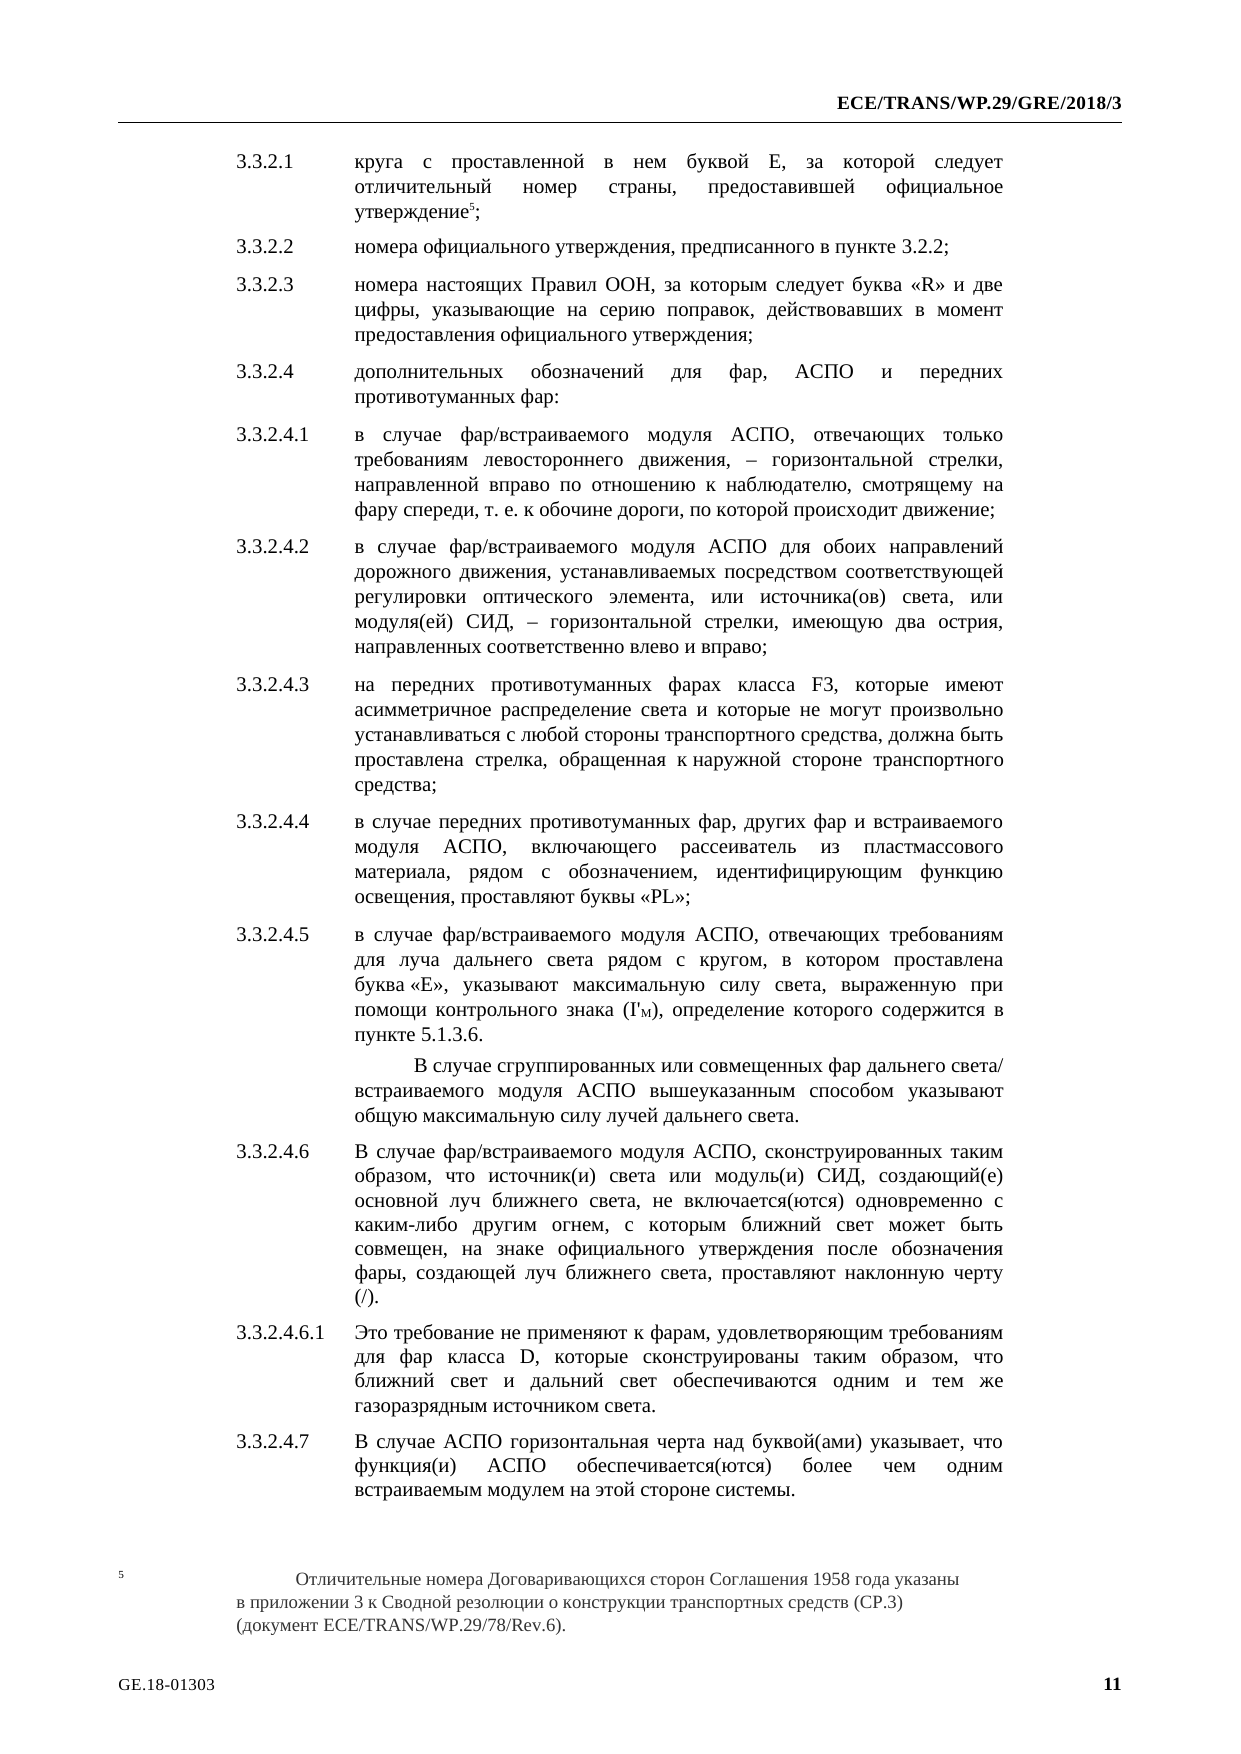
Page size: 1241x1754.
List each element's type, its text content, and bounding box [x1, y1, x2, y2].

text 3.3.2.4.6 В случае фар/встраиваемого модуля АСПО, сконструированных таким образом, что источник(и) света или модуль(и) СИД, создающий(е) основной луч ближнего света, не включается(ются) одновременно с каким-либо другим огнем, с которым ближний свет может быть совмещен, на знаке официального утверждения после обозначения фары, создающей луч ближнего света, проставляют наклонную черту (/). [236, 1139, 1004, 1308]
text 3.3.2.4.4 в случае передних противотуманных фар, других фар и встраиваемого модуля АСПО, включающего рассеиватель из пластмассового материала, рядом с обозначением, идентифицирующим функцию освещения, проставляют буквы «РL»; [236, 808, 1004, 908]
text 3.3.2.4.1 в случае фар/встраиваемого модуля АСПО, отвечающих только требованиям левостороннего движения, – горизонтальной стрелки, направленной вправо по отношению к наблюдателю, смотрящему на фару спереди, т. е. к обочине дороги, по которой происходит движение; [236, 421, 1004, 521]
text 3.3.2.3 номера настоящих Правил ООН, за которым следует буква «R» и две цифры, указывающие на серию поправок, действовавших в момент предоставления официального утверждения; [236, 271, 1004, 346]
text 3.3.2.4 дополнительных обозначений для фар, АСПО и передних противотуманных фар: [236, 358, 1004, 408]
text 3.3.2.4.5 в случае фар/встраиваемого модуля АСПО, отвечающих требованиям для луча дальнего света рядом с кругом, в котором проставлена буква «Е», указывают максимальную силу света, выраженную при помощи контрольного знака (I'M), определение которого содержится в пункте 5.1.3.6. [236, 921, 1004, 1046]
text 3.3.2.4.2 в случае фар/встраиваемого модуля АСПО для обоих направлений дорожного движения, устанавливаемых посредством соответствующей регулировки оптического элемента, или источника(ов) света, или модуля(ей) СИД, – горизонтальной стрелки, имеющую два острия, направленных соответственно влево и вправо; [236, 533, 1004, 658]
text В случае сгруппированных или совмещенных фар дальнего света/ встраиваемого модуля АСПО вышеуказанным способом указывают общую максимальную силу лучей дальнего света. [354, 1052, 1004, 1127]
text 3.3.2.1 круга с проставленной в нем буквой E, за которой следует отличительный номер страны, предоставившей официальное утверждение; [236, 148, 1004, 223]
text 3.3.2.2 номера официального утверждения, предписанного в пункте 3.2.2; [236, 233, 1004, 258]
text 3.3.2.4.6.1 Это требование не применяют к фарам, удовлетворяющим требованиям для фар класса D, которые сконструированы таким образом, что ближний свет и дальний свет обеспечиваются одним и тем же газоразрядным источником света. [236, 1320, 1004, 1417]
text 3.3.2.4.7 В случае АСПО горизонтальная черта над буквой(ами) указывает, что функция(и) АСПО обеспечивается(ются) более чем одним встраиваемым модулем на этой стороне системы. [236, 1429, 1004, 1501]
text 3.3.2.4.3 на передних противотуманных фарах класса F3, которые имеют асимметричное распределение света и которые не могут произвольно устанавливаться с любой стороны транспортного средства, должна быть проставлена стрелка, обращенная к наружной стороне транспортного средства; [236, 671, 1004, 796]
